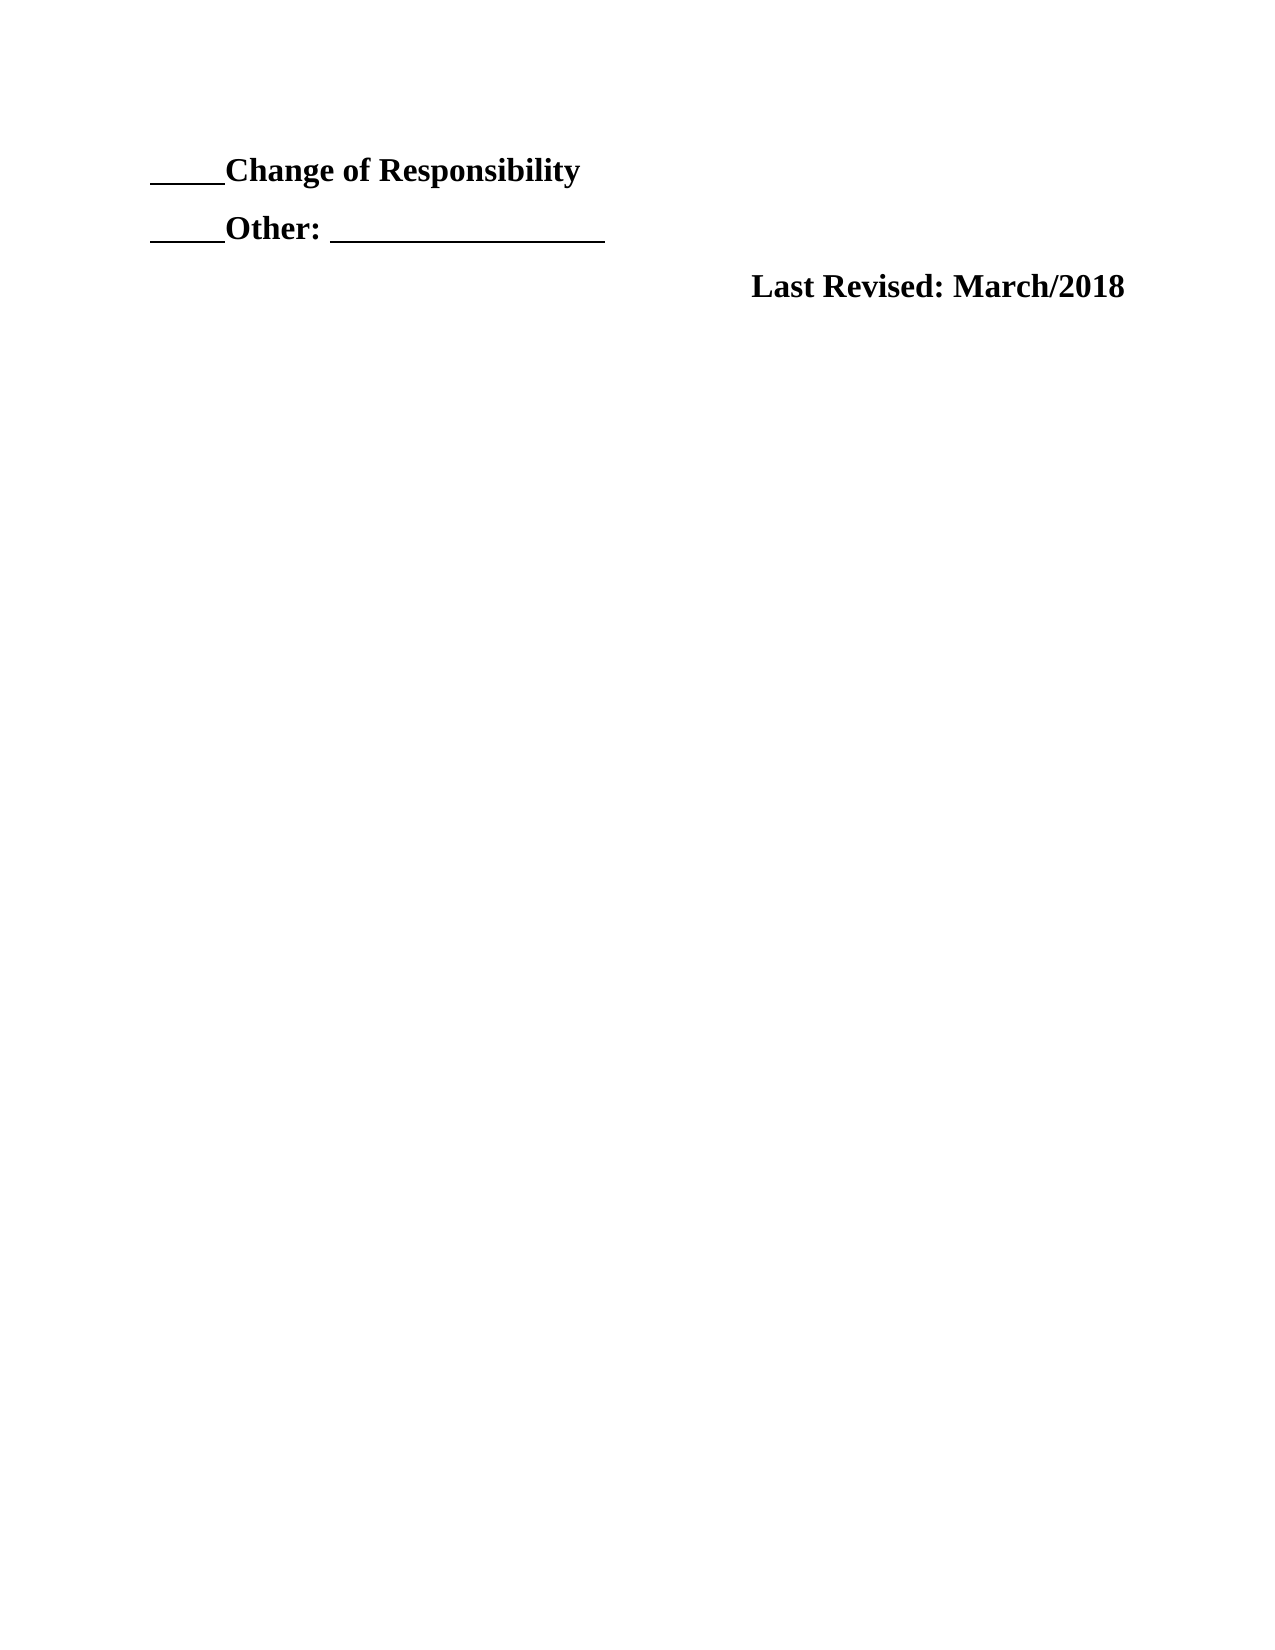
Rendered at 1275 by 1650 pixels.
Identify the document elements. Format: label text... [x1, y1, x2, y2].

text Change of Responsibility [150, 150, 1125, 188]
text Other: [150, 208, 1125, 246]
text Last Revised: March/2018 [150, 266, 1125, 304]
